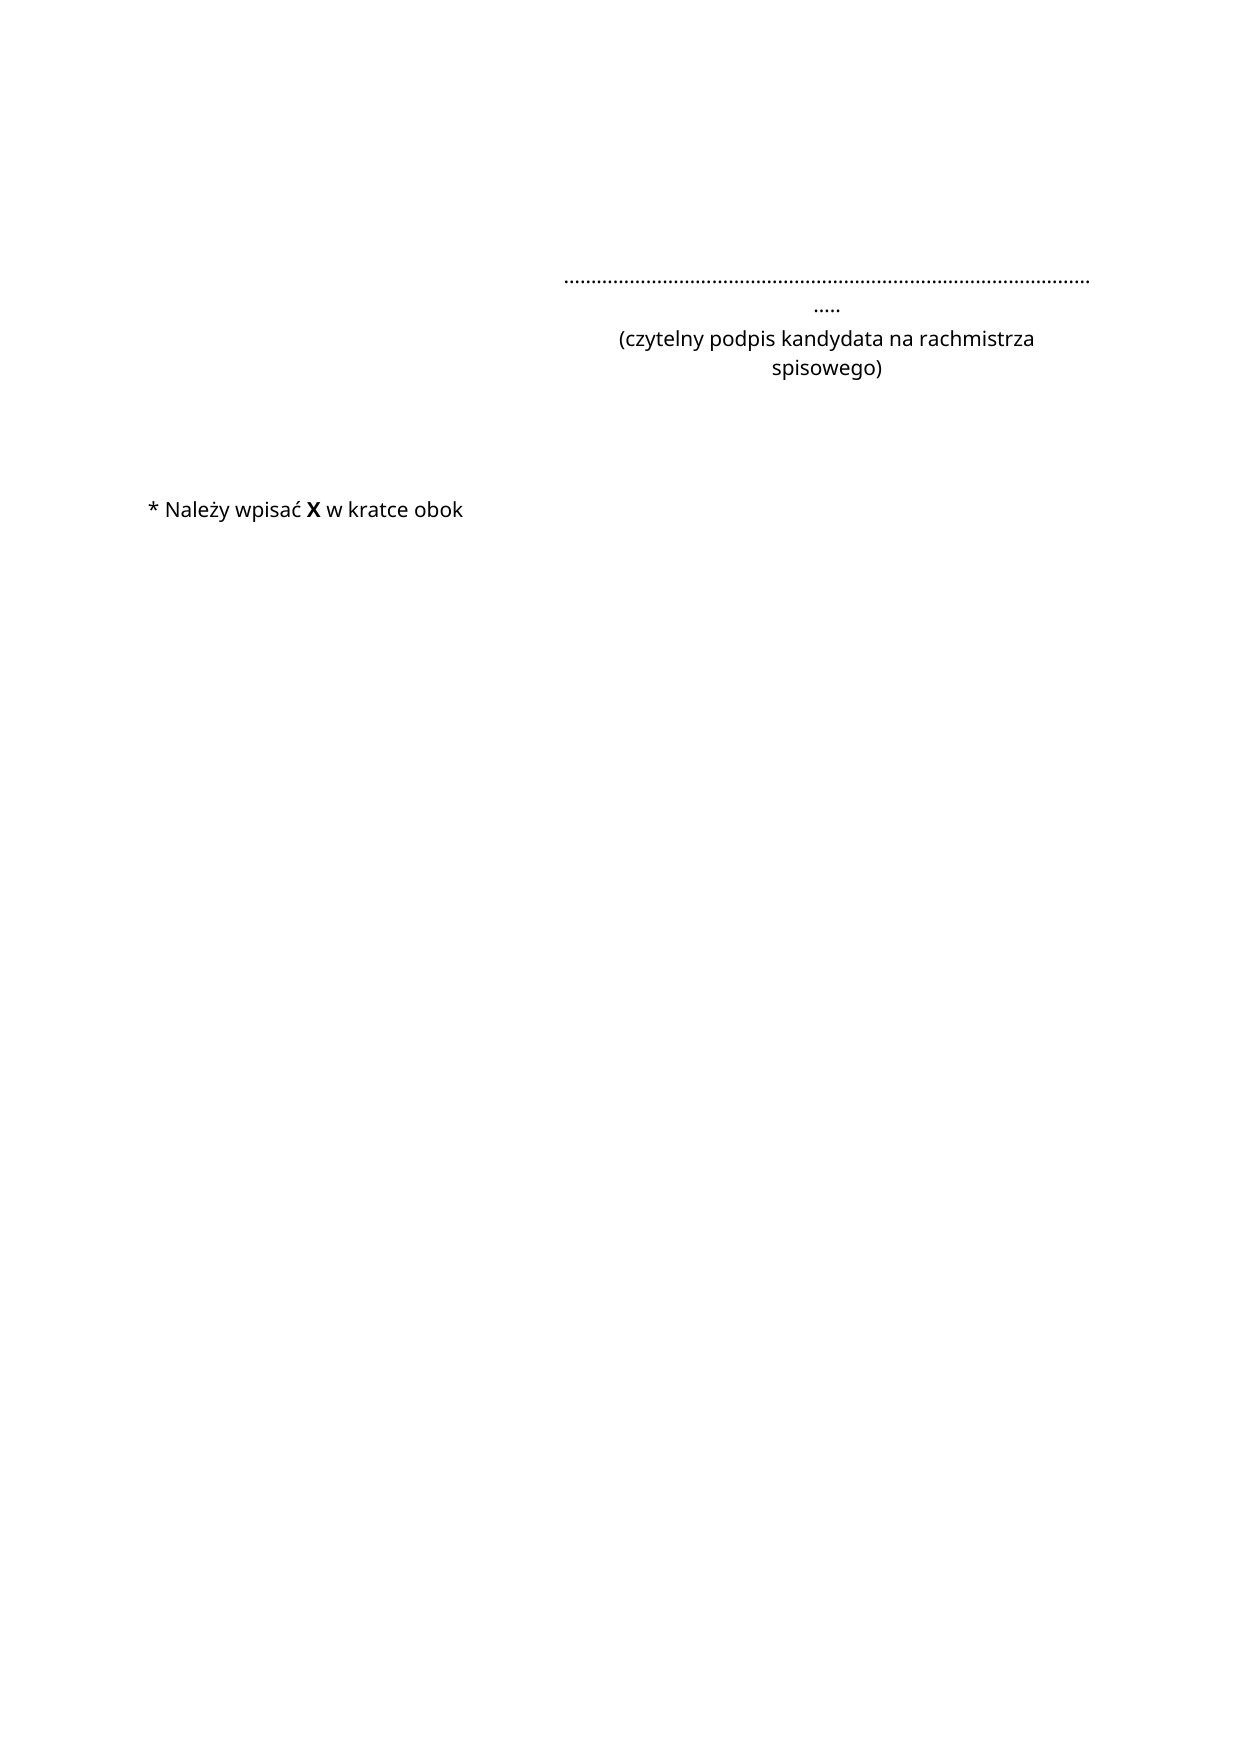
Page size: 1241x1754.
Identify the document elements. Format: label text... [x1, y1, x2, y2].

text (czytelny podpis kandydata na rachmistrza spisowego) [561, 324, 1093, 381]
list * Należy wpisać X w kratce obok [148, 495, 1093, 523]
text ……………………………………………………………………………………….. [561, 261, 1093, 318]
